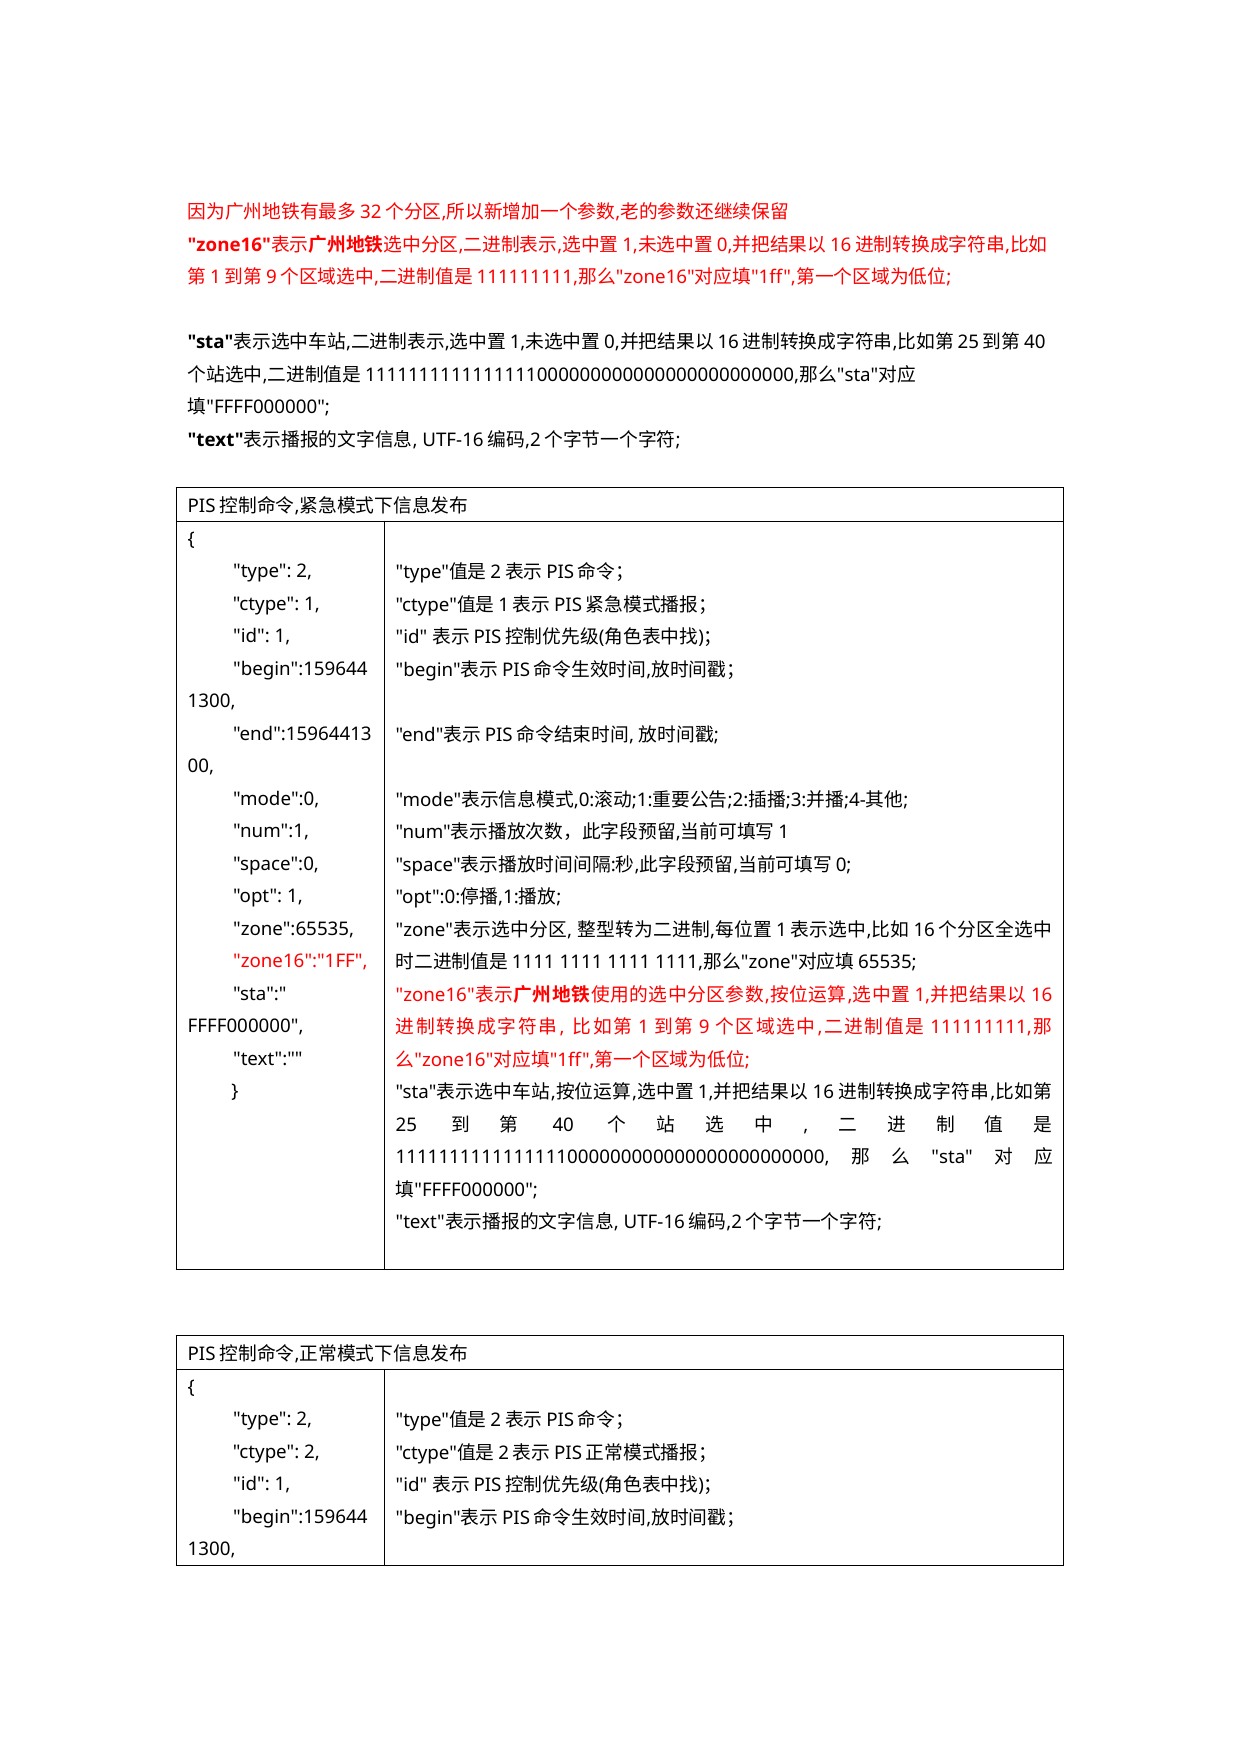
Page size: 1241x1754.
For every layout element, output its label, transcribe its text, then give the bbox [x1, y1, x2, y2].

text "text"表示播报的文字信息, UTF-16编码,2个字节一个字符; [187, 422, 1053, 454]
text 因为广州地铁有最多32个分区,所以新增加一个参数,老的参数还继续保留 [187, 194, 1053, 227]
text "zone16"表示广州地铁选中分区,二进制表示,选中置1,未选中置0,并把结果以16进制转换成字符串,比如第1到第9个区域选中,二进制值是111111111,那么"zone16"对应填"1ff",第一个区域为低位; [187, 227, 1053, 292]
table_cell { "type": 2, "ctype": 1, "id": 1, "begin":1596441300, "end":1596441300, "mode":0, "num":1, "space":0, "opt": 1, "zone":65535, "zone16":"1FF", "sta":" FFFF000000", "text":"" } [177, 522, 384, 1269]
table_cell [177, 1370, 384, 1565]
table_cell "type"值是2表示PIS命令； "ctype"值是1表示PIS紧急模式播报； "id" 表示PIS控制优先级(角色表中找)； "begin"表示PIS命令生效时间,放时间戳； "end"表示PIS命令结束时间, 放时间戳; "mode"表示信息模式,0:滚动;1:重要公告;2:插播;3:并播;4-其他; "num"表示播放次数，此字段预留,当前可填写1 "space"表示播放时间间隔:秒,此字段预留,当前可填写0; "opt":0:停播,1:播放; "zone"表示选中分区, 整型转为二进制,每位置1表示选中,比如16个分区全选中时二进制值是1111 1111 1111 1111,那么"zone"对应填65535; "zone16"表示广州地铁使用的选中分区参数,按位运算,选中置1,并把结果以16进制转换成字符串, 比如第1到第9个区域选中,二进制值是111111111,那么"zone16"对应填"1ff",第一个区域为低位; "sta"表示选中车站,按位运算,选中置1,并把结果以16进制转换成字符串,比如第25到第40个站选中,二进制值是1111111111111111000000000000000000000000,那么"sta"对应填"FFFF000000"; "text"表示播报的文字信息, UTF-16编码,2个字节一个字符; [385, 522, 1063, 1269]
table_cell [385, 1370, 1063, 1565]
table_header PIS控制命令,紧急模式下信息发布 [177, 488, 1063, 521]
text "sta"表示选中车站,二进制表示,选中置1,未选中置0,并把结果以16进制转换成字符串,比如第25到第40个站选中,二进制值是1111111111111111000000000000000000000000,那么"sta"对应填"FFFF000000"; [187, 324, 1053, 422]
table_header PIS控制命令,正常模式下信息发布 [177, 1336, 1063, 1369]
